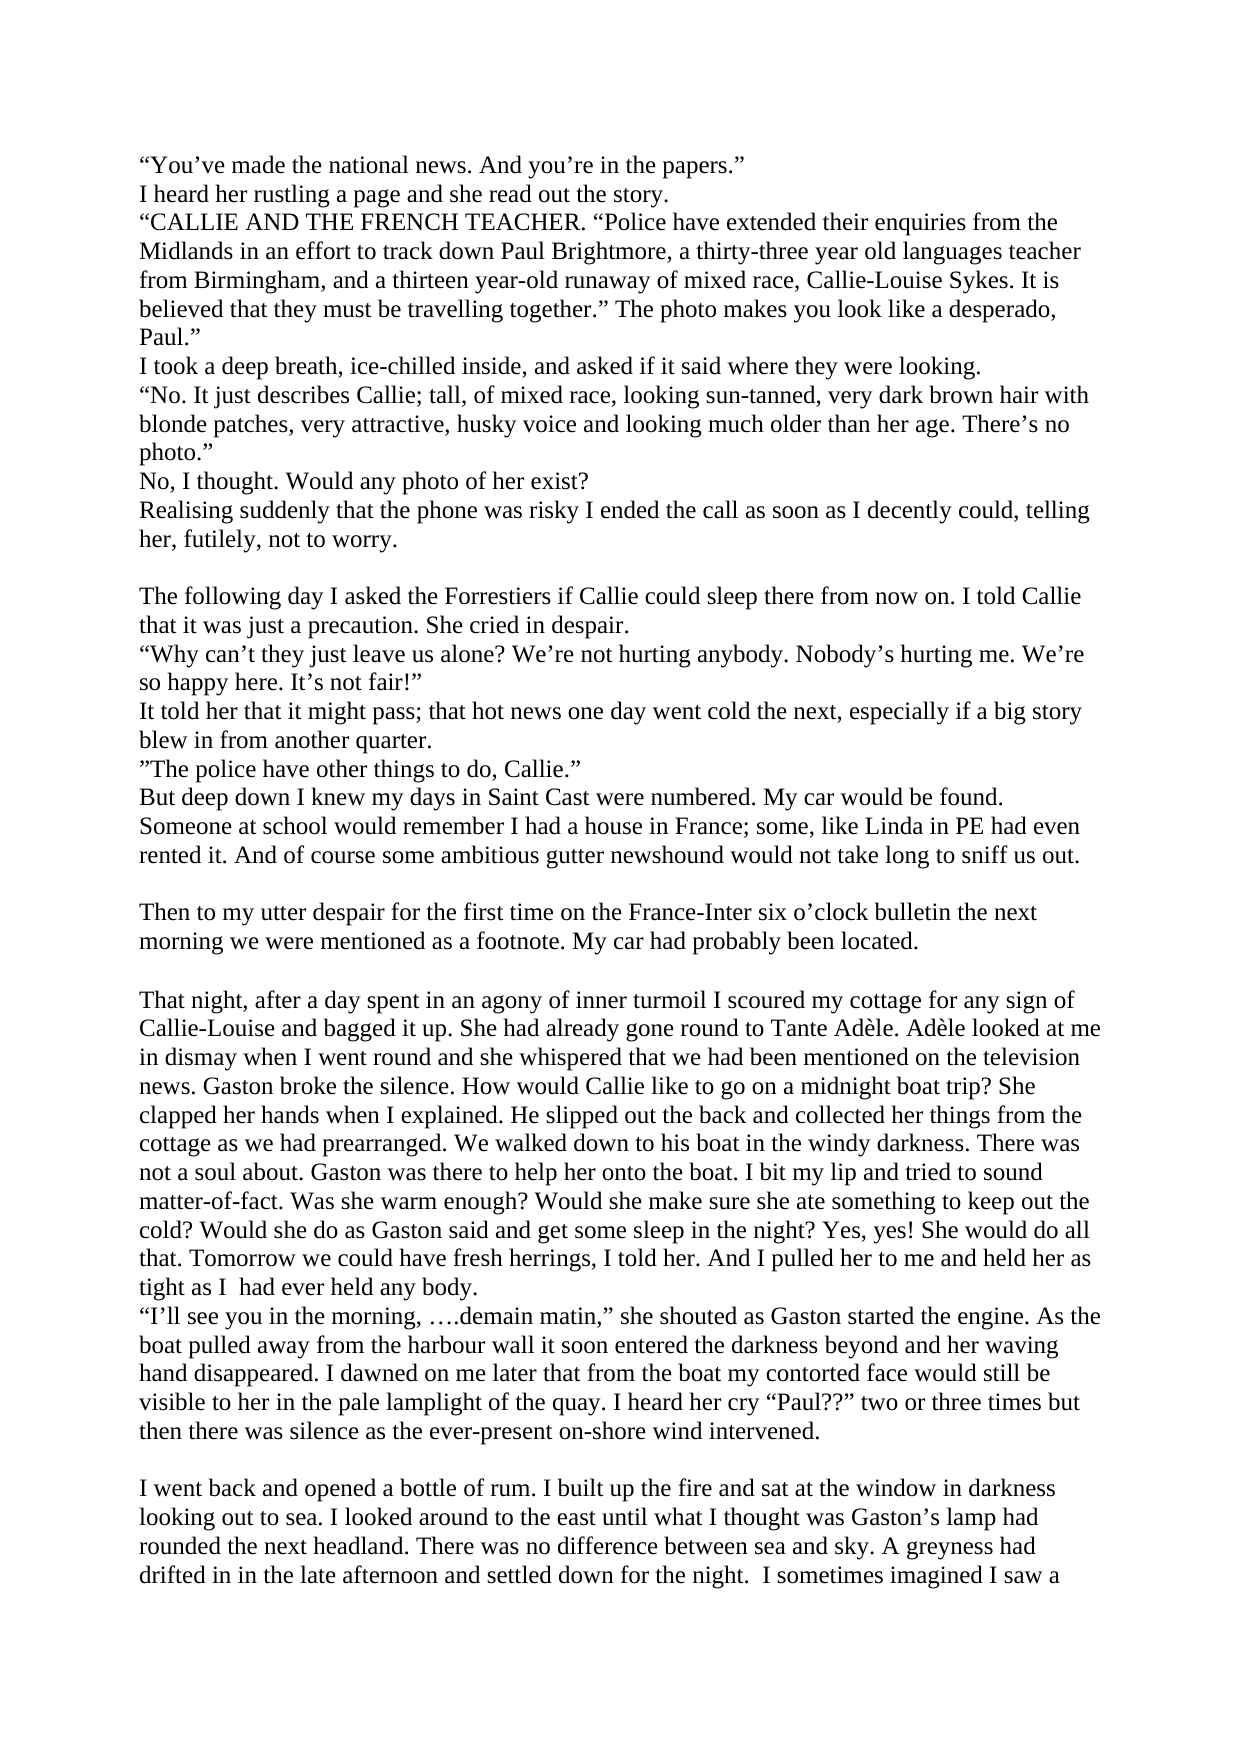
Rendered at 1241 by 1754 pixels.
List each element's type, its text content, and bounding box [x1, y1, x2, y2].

text “I’ll see you in the morning, ….demain matin,” she shouted as Gaston started the engine. As the boat pulled away from the harbour wall it soon entered the darkness beyond and her waving hand disappeared. I dawned on me later that from the boat my contorted face would still be visible to her in the pale lamplight of the quay. I heard her cry “Paul??” two or three times but then there was silence as the ever-present on-shore wind intervened. [139, 1301, 1101, 1445]
text “CALLIE AND THE FRENCH TEACHER. “Police have extended their enquiries from the Midlands in an effort to track down Paul Brightmore, a thirty-three year old languages teacher from Birmingham, and a thirteen year-old runaway of mixed race, Callie-Louise Sykes. It is believed that they must be travelling together.” The photo makes you look like a desperado, Paul.” [139, 207, 1101, 351]
text “You’ve made the national news. And you’re in the papers.” [139, 150, 1101, 179]
text The following day I asked the Forrestiers if Callie could sleep there from now on. I told Callie that it was just a precaution. She cried in despair. [139, 581, 1101, 639]
text Realising suddenly that the phone was risky I ended the call as soon as I decently could, telling her, futilely, not to worry. [139, 495, 1101, 552]
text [139, 1473, 1101, 1588]
text Then to my utter despair for the first time on the France-Inter six o’clock bulletin the next morning we were mentioned as a footnote. My car had probably been located. [139, 897, 1101, 955]
text “Why can’t they just leave us alone? We’re not hurting anybody. Nobody’s hurting me. We’re so happy here. It’s not fair!” [139, 639, 1101, 696]
text ”The police have other things to do, Callie.” [139, 754, 1101, 782]
text I took a deep breath, ice-chilled inside, and asked if it said where they were looking. [139, 351, 1101, 380]
text That night, after a day spent in an agony of inner turmoil I scoured my cottage for any sign of Callie-Louise and bagged it up. She had already gone round to Tante Adèle. Adèle looked at me in dismay when I went round and she whispered that we had been mentioned on the television news. Gaston broke the silence. How would Callie like to go on a midnight boat trip? She clapped her hands when I explained. He slipped out the back and collected her things from the cottage as we had prearranged. We walked down to his boat in the windy darkness. There was not a soul about. Gaston was there to help her onto the boat. I bit my lip and tried to sound matter-of-fact. Was she warm enough? Would she make sure she ate something to keep out the cold? Would she do as Gaston said and get some sleep in the night? Yes, yes! She would do all that. Tomorrow we could have fresh herrings, I told her. And I pulled her to me and held her as tight as I had ever held any body. [139, 985, 1101, 1301]
text It told her that it might pass; that hot news one day went cold the next, especially if a big story blew in from another quarter. [139, 696, 1101, 754]
text No, I thought. Would any photo of her exist? [139, 466, 1101, 495]
text I heard her rustling a page and she read out the story. [139, 179, 1101, 207]
text But deep down I knew my days in Saint Cast were numbered. My car would be found. Someone at school would remember I had a house in France; some, like Linda in PE had even rented it. And of course some ambitious gutter newshound would not take long to sniff us out. [139, 782, 1101, 869]
text “No. It just describes Callie; tall, of mixed race, looking sun-tanned, very dark brown hair with blonde patches, very attractive, husky voice and looking much older than her age. There’s no photo.” [139, 380, 1101, 466]
